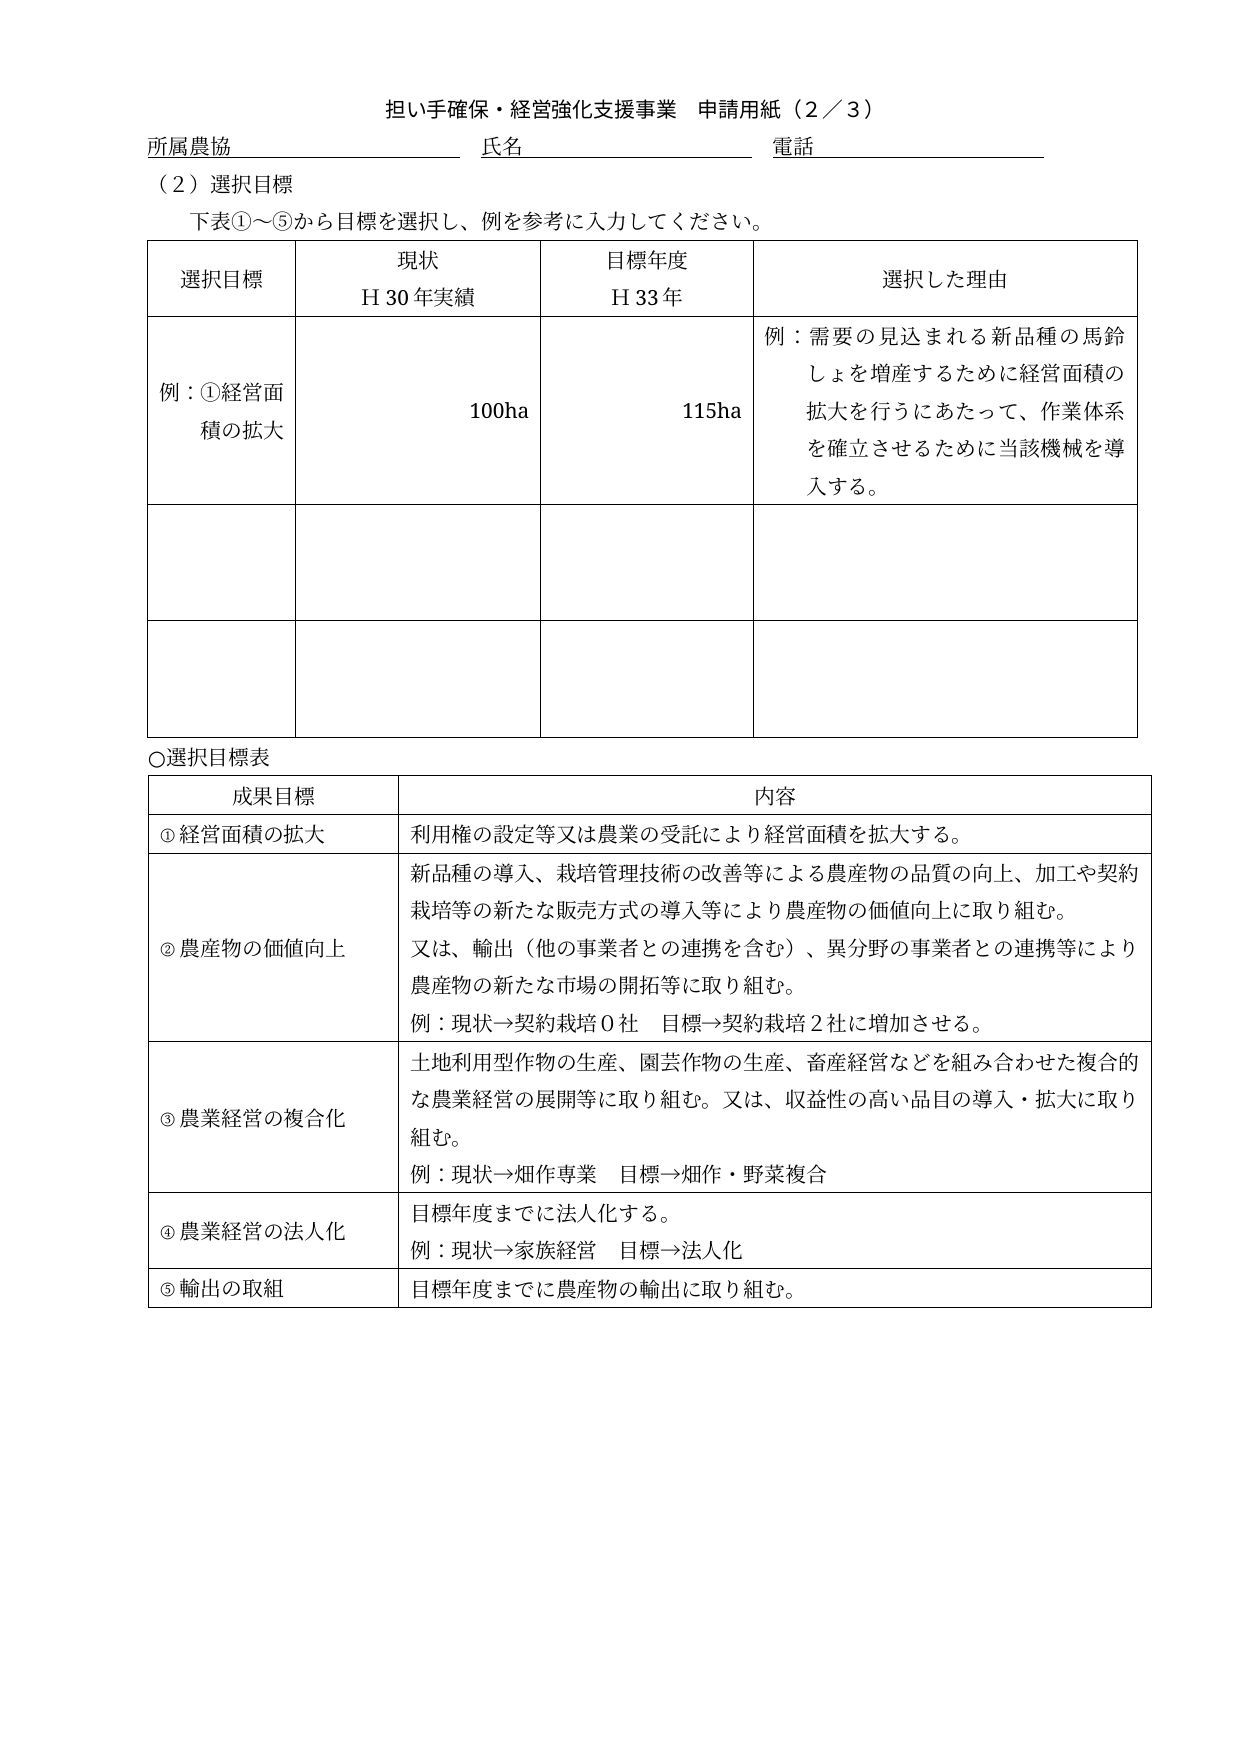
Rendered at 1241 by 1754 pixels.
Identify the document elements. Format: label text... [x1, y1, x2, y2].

table_cell 新品種の導入、栽培管理技術の改善等による農産物の品質の向上、加工や契約栽培等の新たな販売方式の導入等により農産物の価値向上に取り組む。 又は、輸出（他の事業者との連携を含む）、異分野の事業者との連携等により農産物の新たな市場の開拓等に取り組む。 例：現状→契約栽培０社 目標→契約栽培２社に増加させる。 [399, 854, 1151, 1041]
table_cell [754, 621, 1137, 737]
table_cell [541, 621, 753, 737]
table_cell 土地利用型作物の生産、園芸作物の生産、畜産経営などを組み合わせた複合的な農業経営の展開等に取り組む。又は、収益性の高い品目の導入・拡大に取り組む。 例：現状→畑作専業 目標→畑作・野菜複合 [399, 1042, 1151, 1192]
table_cell 100ha [296, 317, 540, 504]
table_cell [296, 621, 540, 737]
text 担い手確保・経営強化支援事業 申請用紙（２／３） [148, 89, 1122, 127]
table_cell 例：①経営面積の拡大 [148, 317, 295, 504]
text 所属農協 氏名 電話 [148, 127, 1122, 164]
table_cell 利用権の設定等又は農業の受託により経営面積を拡大する。 [399, 815, 1151, 853]
table_cell 目標年度までに法人化する。 例：現状→家族経営 目標→法人化 [399, 1193, 1151, 1268]
table_cell ①経営面積の拡大 [149, 815, 398, 853]
table_cell [148, 505, 295, 620]
table_cell ②農産物の価値向上 [149, 854, 398, 1041]
table_cell 115ha [541, 317, 753, 504]
table_cell 目標年度までに農産物の輸出に取り組む。 [399, 1269, 1151, 1307]
table_header 目標年度 Ｈ33年 [541, 241, 753, 316]
table_cell [541, 505, 753, 620]
table_header 選択目標 [148, 241, 295, 316]
table_cell [148, 621, 295, 737]
table_header 現状 Ｈ30年実績 [296, 241, 540, 316]
table_header 選択した理由 [754, 241, 1137, 316]
table_cell 例：需要の見込まれる新品種の馬鈴しょを増産するために経営面積の拡大を行うにあたって、作業体系を確立させるために当該機械を導入する。 [754, 317, 1137, 504]
table_cell ④農業経営の法人化 [149, 1193, 398, 1268]
table_header 内容 [399, 776, 1151, 814]
table_cell ③農業経営の複合化 [149, 1042, 398, 1192]
table_cell [754, 505, 1137, 620]
table_cell [296, 505, 540, 620]
table_header 成果目標 [149, 776, 398, 814]
table_cell ⑤輸出の取組 [149, 1269, 398, 1307]
text （２）選択目標 [148, 164, 1122, 202]
text 下表①～⑤から目標を選択し、例を参考に入力してください。 [148, 202, 1122, 239]
text ○選択目標表 [148, 738, 1122, 775]
